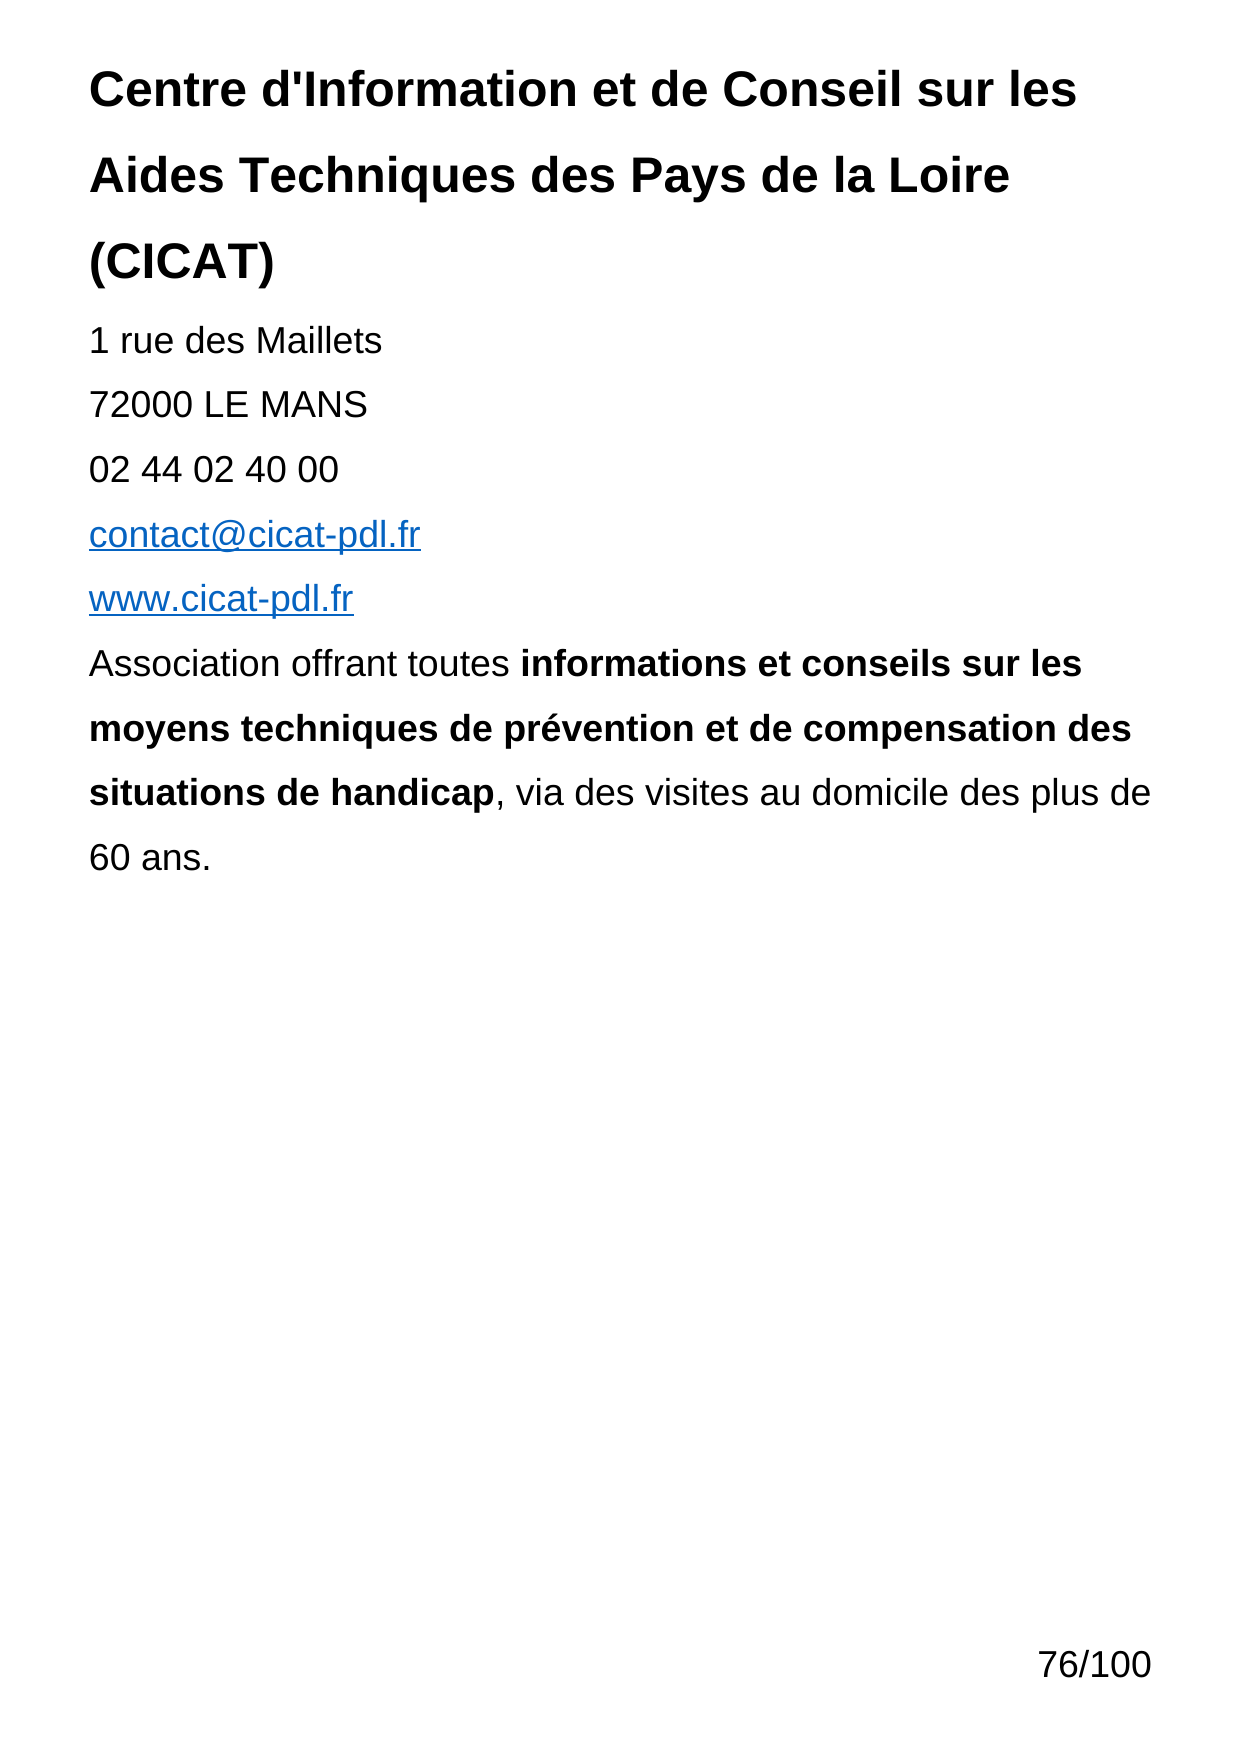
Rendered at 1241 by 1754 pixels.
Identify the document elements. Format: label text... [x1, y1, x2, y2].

text 02 44 02 40 00 [89, 447, 1152, 490]
text Association offrant toutes informations et conseils sur les moyens techniques de prévention et de compensation des situations de handicap, via des visites au domicile des plus de 60 ans. [89, 641, 1152, 878]
text contact@cicat-pdl.fr [89, 512, 1152, 555]
subtitle Centre d'Information et de Conseil sur les Aides Techniques des Pays de la Loire (CICAT) [89, 59, 1152, 289]
text 72000 LE MANS [89, 382, 1152, 426]
text www.cicat-pdl.fr [89, 577, 1152, 620]
text 1 rue des Maillets [89, 318, 1152, 361]
